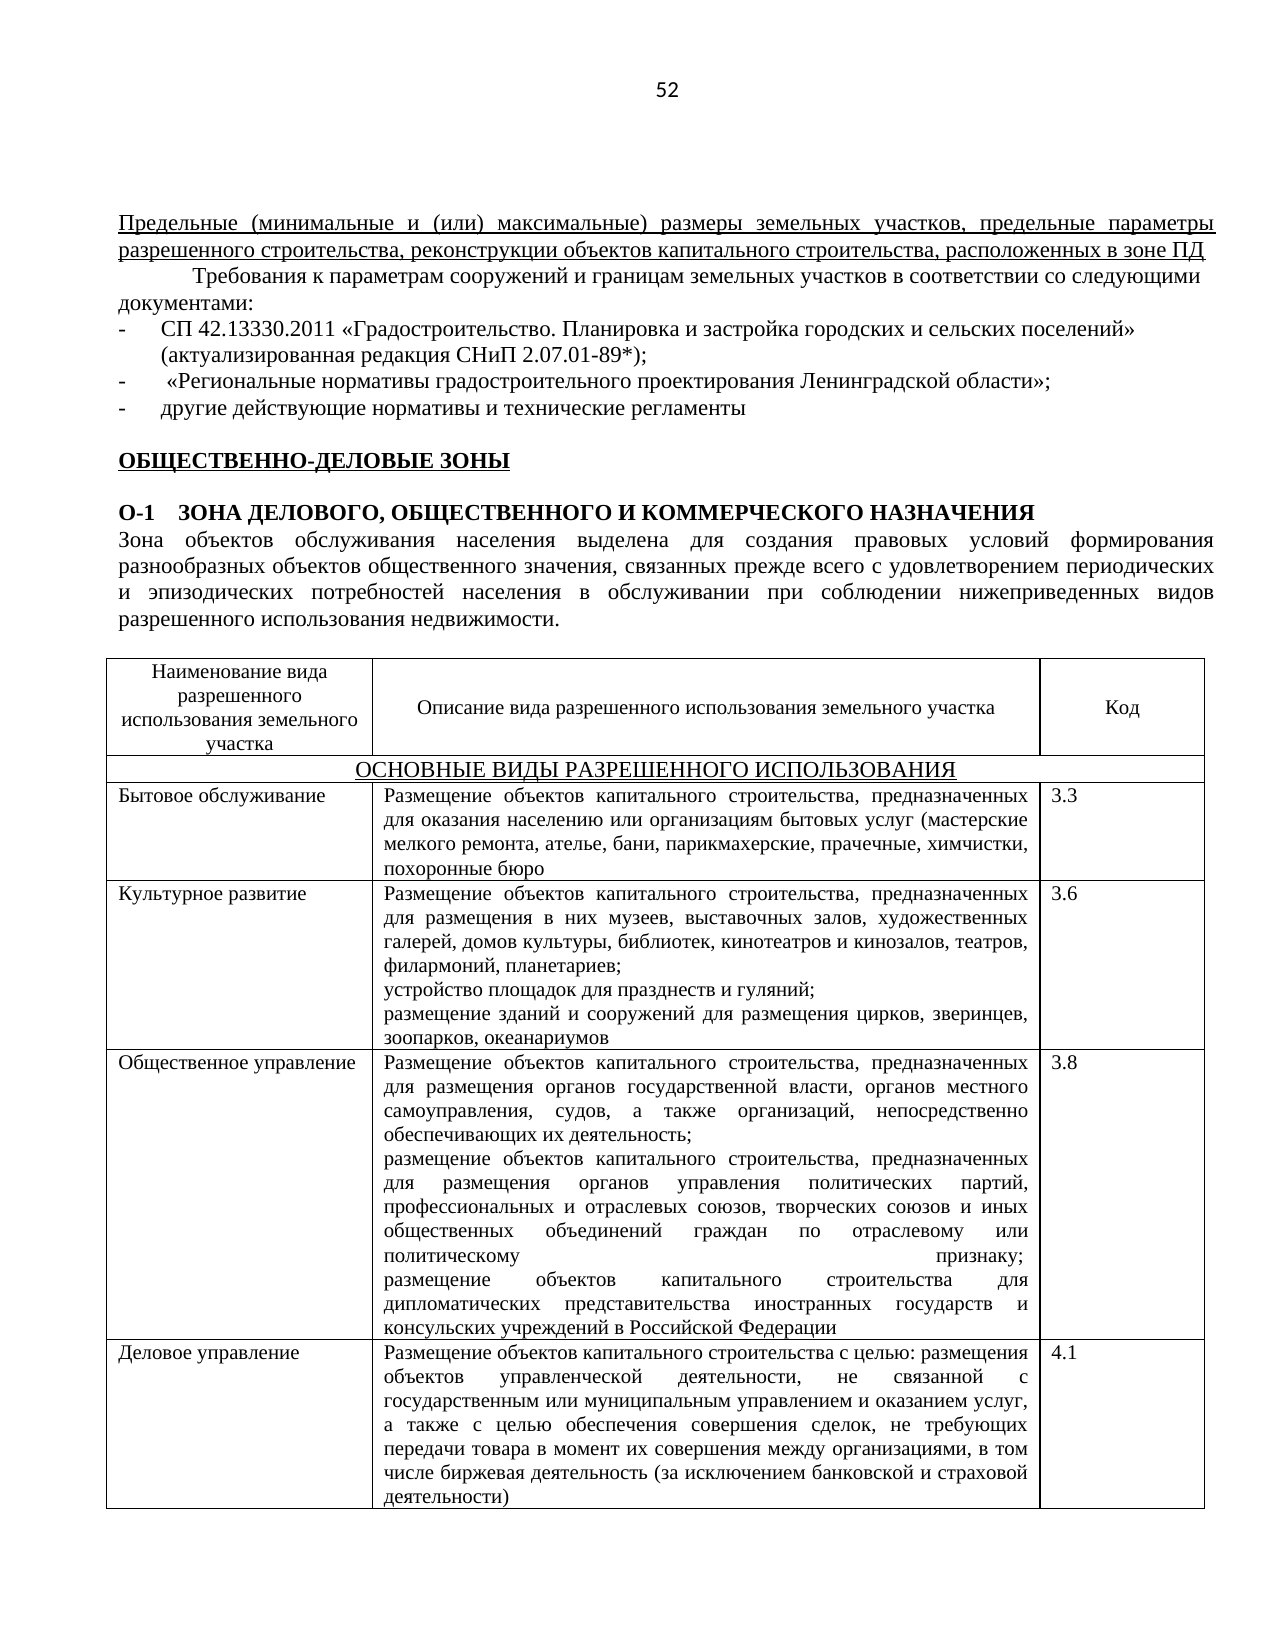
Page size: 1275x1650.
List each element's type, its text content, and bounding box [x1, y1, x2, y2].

table_cell Общественное управление [107, 1050, 372, 1339]
table_cell 3.8 [1041, 1050, 1204, 1339]
text Требования к параметрам сооружений и границам земельных участков в соответствии со следующими документами: [118, 262, 1216, 315]
table_cell Размещение объектов капитального строительства, предназначенных для размещения органов государственной власти, органов местного самоуправления, судов, а также организаций, непосредственно обеспечивающих их деятельность; размещение объектов капитального строительства, предназначенных для размещения органов управления политических партий, профессиональных и отраслевых союзов, творческих союзов и иных общественных объединений граждан по отраслевому или политическому признаку; размещение объектов капитального строительства для дипломатических представительства иностранных государств и консульских учреждений в Российской Федерации [373, 1050, 1039, 1339]
text О-1 ЗОНА ДЕЛОВОГО, ОБЩЕСТВЕННОГО И КОММЕРЧЕСКОГО НАЗНАЧЕНИЯ [118, 499, 1216, 526]
table_cell Культурное развитие [107, 881, 372, 1049]
list «Региональные нормативы градостроительного проектирования Ленинградской области»; [118, 368, 1216, 394]
text Предельные (минимальные и (или) максимальные) размеры земельных участков, предельные параметры разрешенного строительства, реконструкции объектов капитального строительства, расположенных в зоне ПД [118, 234, 1216, 262]
table_cell Размещение объектов капитального строительства, предназначенных для оказания населению или организациям бытовых услуг (мастерские мелкого ремонта, ателье, бани, парикмахерские, прачечные, химчистки, похоронные бюро [373, 783, 1039, 879]
table_cell 3.6 [1041, 881, 1204, 1049]
table_header Наименование вида разрешенного использования земельного участка [107, 659, 372, 755]
text ОБЩЕСТВЕННО-ДЕЛОВЫЕ ЗОНЫ [118, 447, 1216, 473]
table_cell Размещение объектов капитального строительства с целью: размещения объектов управленческой деятельности, не связанной с государственным или муниципальным управлением и оказанием услуг, а также с целью обеспечения совершения сделок, не требующих передачи товара в момент их совершения между организациями, в том числе биржевая деятельность (за исключением банковской и страховой деятельности) [373, 1340, 1039, 1508]
text Предельные (минимальные и (или) максимальные) размеры земельных участков, предельные параметры разрешенного строительства, реконструкции объектов капитального строительства, расположенных в зоне ПД [118, 209, 1216, 232]
table_cell 4.1 [1041, 1340, 1204, 1508]
text Зона объектов обслуживания населения выделена для создания правовых условий формирования разнообразных объектов общественного значения, связанных прежде всего с удовлетворением периодических и эпизодических потребностей населения в обслуживании при соблюдении нижеприведенных видов разрешенного использования недвижимости. [118, 526, 1216, 631]
table_header Описание вида разрешенного использования земельного участка [373, 659, 1039, 755]
list другие действующие нормативы и технические регламенты [118, 394, 1216, 420]
table_cell 3.3 [1041, 783, 1204, 879]
table_header Код [1041, 659, 1204, 755]
table_cell Размещение объектов капитального строительства, предназначенных для размещения в них музеев, выставочных залов, художественных галерей, домов культуры, библиотек, кинотеатров и кинозалов, театров, филармоний, планетариев; устройство площадок для празднеств и гуляний; размещение зданий и сооружений для размещения цирков, зверинцев, зоопарков, океанариумов [373, 881, 1039, 1049]
table_cell Деловое управление [107, 1340, 372, 1508]
table_cell Бытовое обслуживание [107, 783, 372, 879]
list СП 42.13330.2011 «Градостроительство. Планировка и застройка городских и сельских поселений» (актуализированная редакция СНиП 2.07.01-89*); [118, 315, 1216, 368]
table_cell ОСНОВНЫЕ ВИДЫ РАЗРЕШЕННОГО ИСПОЛЬЗОВАНИЯ [107, 756, 1204, 782]
